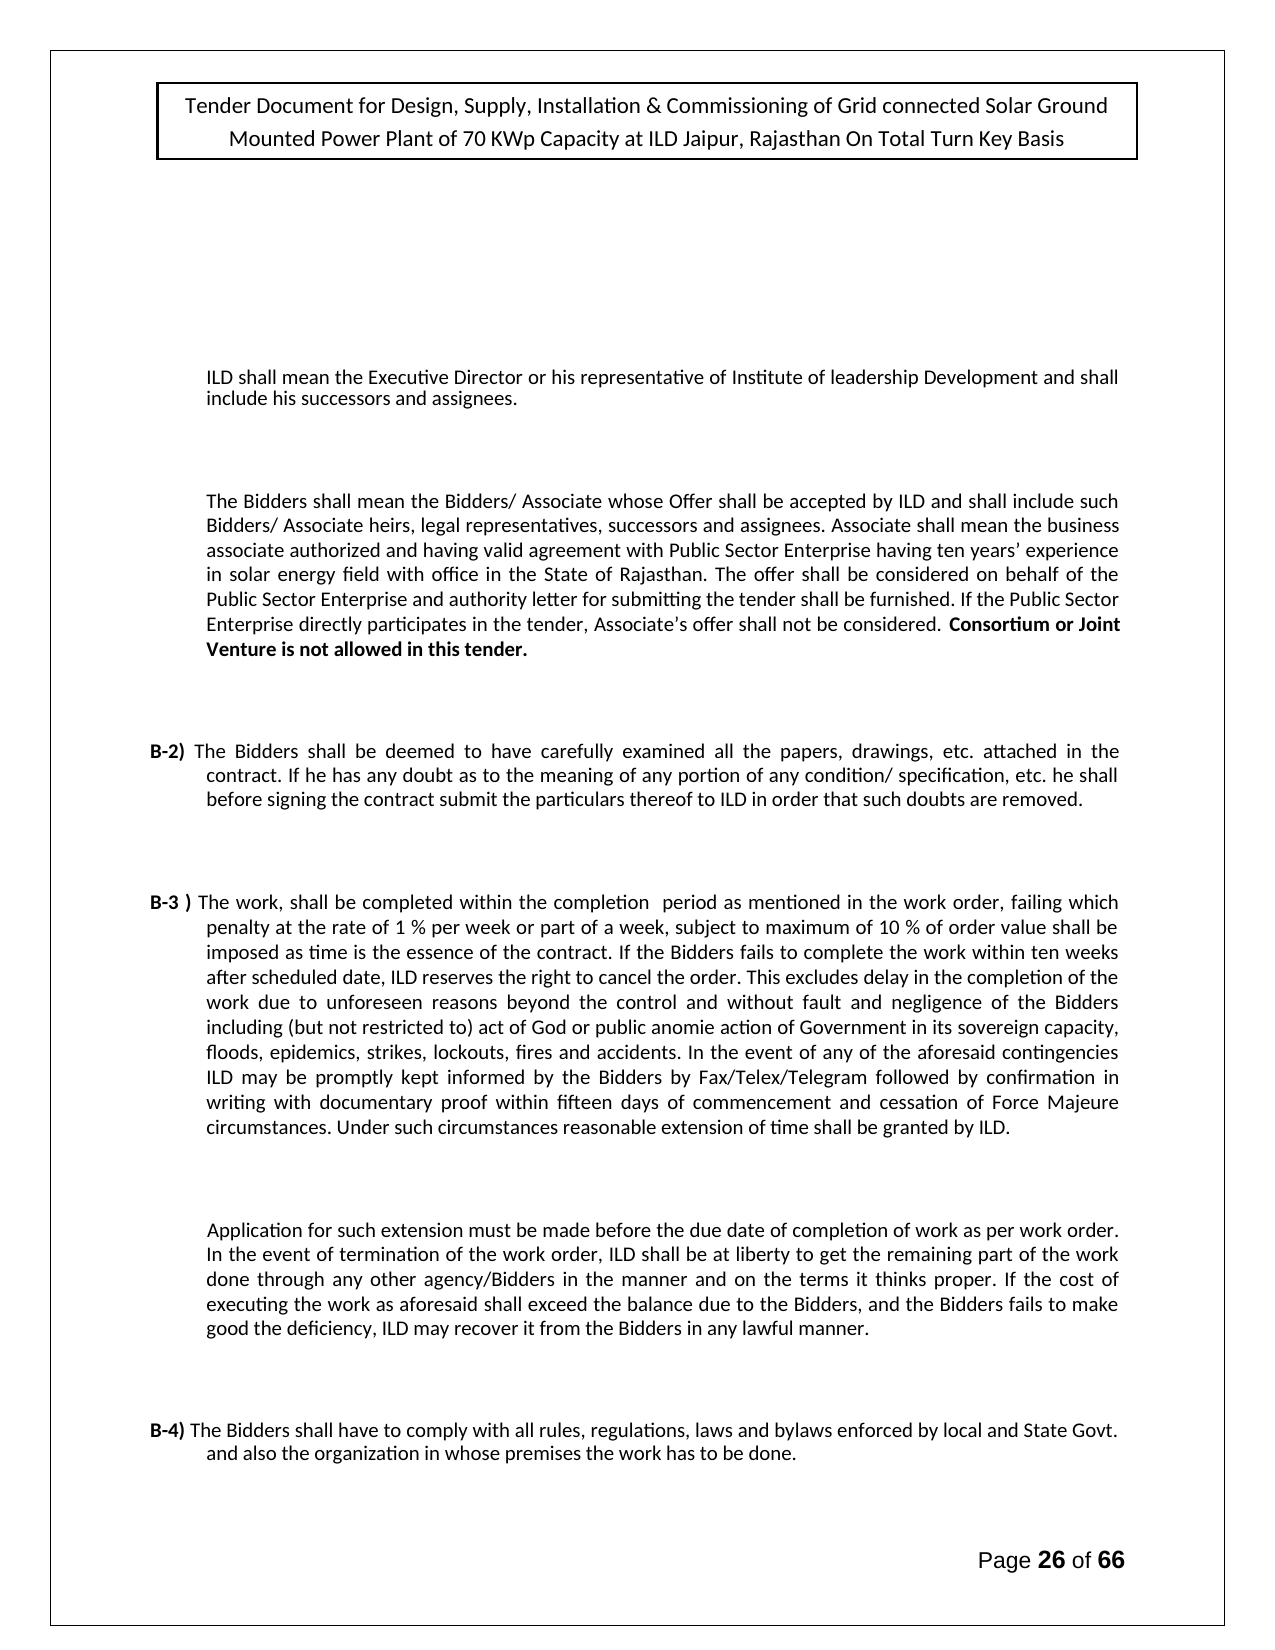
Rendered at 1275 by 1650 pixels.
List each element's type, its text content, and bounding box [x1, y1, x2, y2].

text Application for such extension must be made before the due date of completion of work as per work order. In the event of termination of the work order, ILD shall be at liberty to get the remaining part of the work done through any other agency/Bidders in the manner and on the terms it thinks proper. If the cost of executing the work as aforesaid shall exceed the balance due to the Bidders, and the Bidders fails to make good the deficiency, ILD may recover it from the Bidders in any lawful manner. [206, 1218, 1121, 1341]
text The Bidders shall mean the Bidders/ Associate whose Offer shall be accepted by ILD and shall include such Bidders/ Associate heirs, legal representatives, successors and assignees. Associate shall mean the business associate authorized and having valid agreement with Public Sector Enterprise having ten years’ experience in solar energy field with office in the State of Rajasthan. The offer shall be considered on behalf of the Public Sector Enterprise and authority letter for submitting the tender shall be furnished. If the Public Sector Enterprise directly participates in the tender, Associate’s offer shall not be considered. Consortium or Joint Venture is not allowed in this tender. [206, 488, 1121, 661]
text B-3 ) The work, shall be completed within the completion period as mentioned in the work order, failing which penalty at the rate of 1 % per week or part of a week, subject to maximum of 10 % of order value shall be imposed as time is the essence of the contract. If the Bidders fails to complete the work within ten weeks after scheduled date, ILD reserves the right to cancel the order. This excludes delay in the completion of the work due to unforeseen reasons beyond the control and without fault and negligence of the Bidders including (but not restricted to) act of God or public anomie action of Government in its sovereign capacity, floods, epidemics, strikes, lockouts, fires and accidents. In the event of any of the aforesaid contingencies ILD may be promptly kept informed by the Bidders by Fax/Telex/Telegram followed by confirmation in writing with documentary proof within fifteen days of commencement and cessation of Force Majeure circumstances. Under such circumstances reasonable extension of time shall be granted by ILD. [150, 890, 1121, 1139]
text ILD shall mean the Executive Director or his representative of Institute of leadership Development and shall include his successors and assignees. [206, 367, 1121, 410]
text B-4) The Bidders shall have to comply with all rules, regulations, laws and bylaws enforced by local and State Govt. and also the organization in whose premises the work has to be done. [150, 1419, 1121, 1465]
text B-2) The Bidders shall be deemed to have carefully examined all the papers, drawings, etc. attached in the contract. If he has any doubt as to the meaning of any portion of any condition/ specification, etc. he shall before signing the contract submit the particulars thereof to ILD in order that such doubts are removed. [150, 739, 1121, 812]
